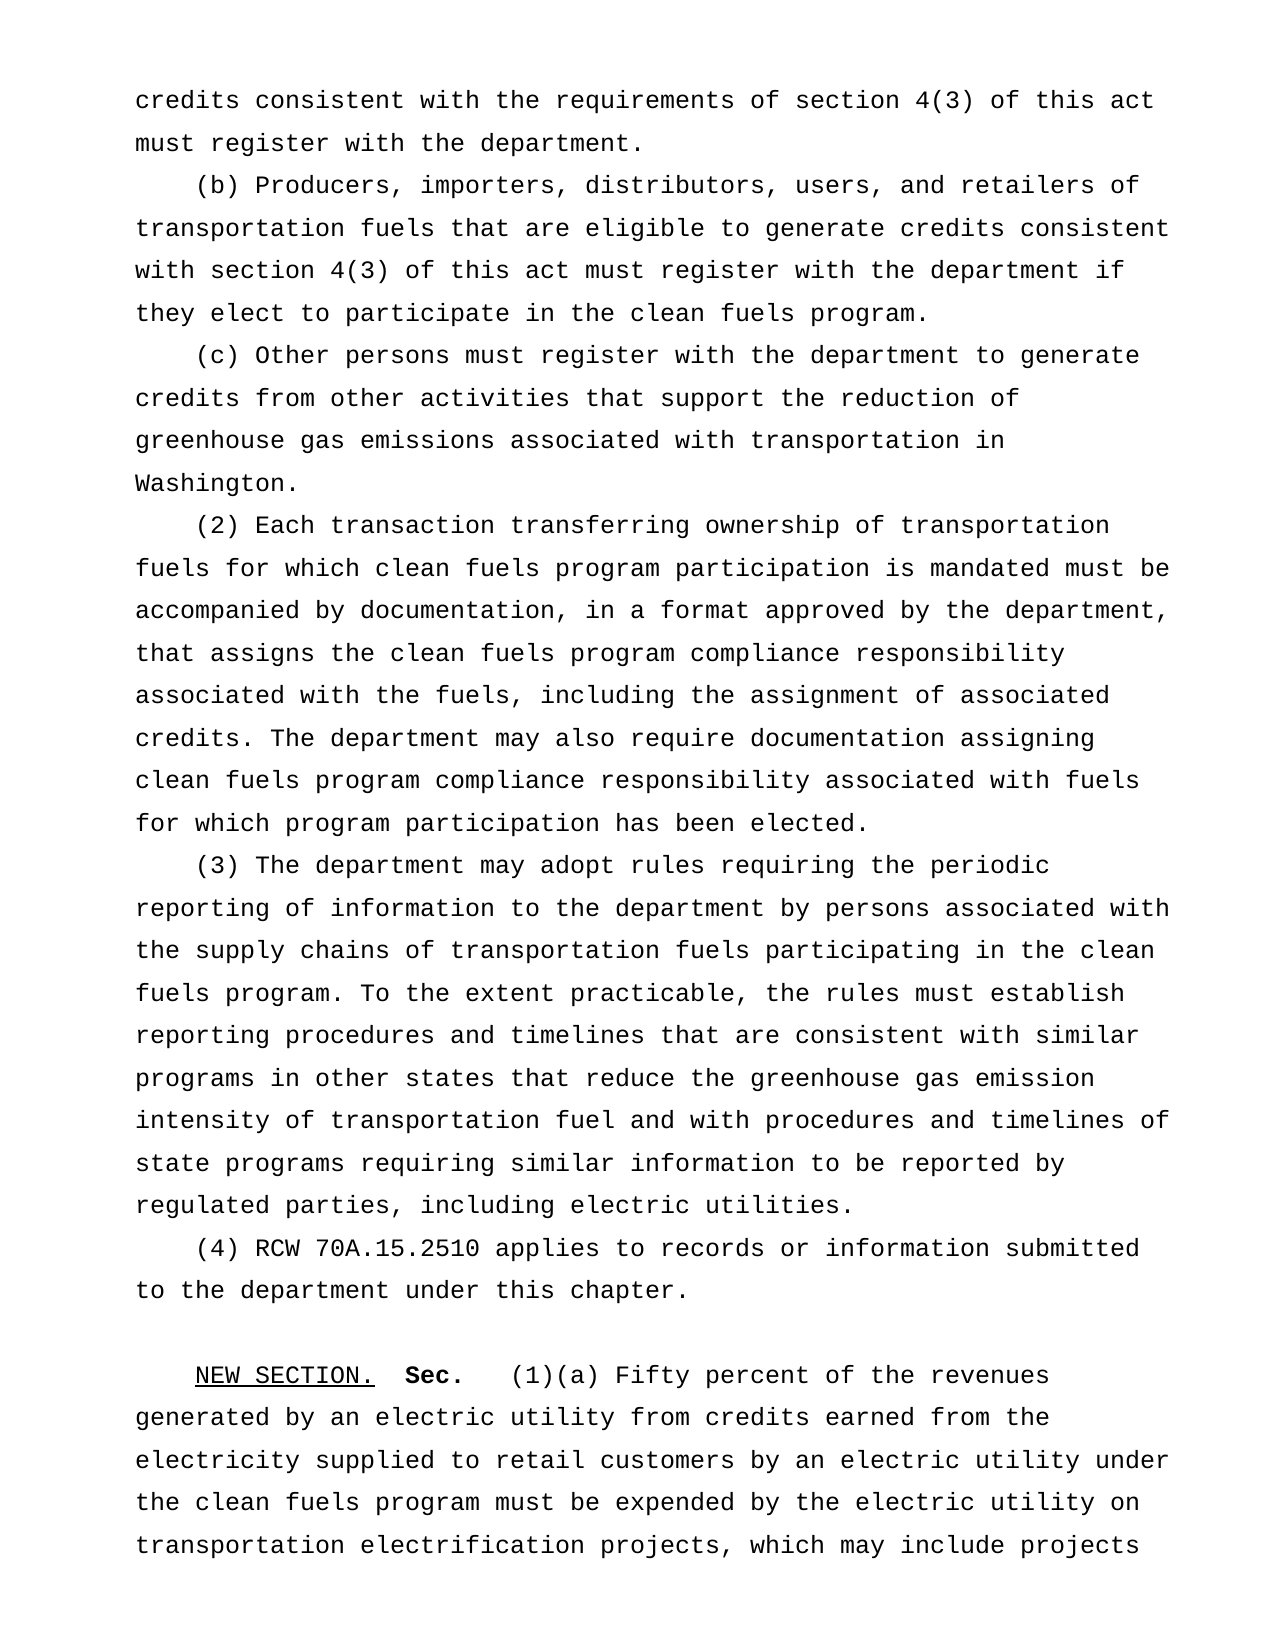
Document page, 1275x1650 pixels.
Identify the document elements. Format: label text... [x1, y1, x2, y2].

text (c) Other persons must register with the department to generate credits from other activities that support the reduction of greenhouse gas emissions associated with transportation in Washington. [135, 330, 1170, 500]
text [135, 75, 1170, 160]
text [135, 1349, 1170, 1562]
text (b) Producers, importers, distributors, users, and retailers of transportation fuels that are eligible to generate credits consistent with section 4(3) of this act must register with the department if they elect to participate in the clean fuels program. [135, 160, 1170, 330]
text (4) RCW 70A.15.2510 applies to records or information submitted to the department under this chapter. [135, 1222, 1170, 1307]
text (3) The department may adopt rules requiring the periodic reporting of information to the department by persons associated with the supply chains of transportation fuels participating in the clean fuels program. To the extent practicable, the rules must establish reporting procedures and timelines that are consistent with similar programs in other states that reduce the greenhouse gas emission intensity of transportation fuel and with procedures and timelines of state programs requiring similar information to be reported by regulated parties, including electric utilities. [135, 840, 1170, 1222]
text (2) Each transaction transferring ownership of transportation fuels for which clean fuels program participation is mandated must be accompanied by documentation, in a format approved by the department, that assigns the clean fuels program compliance responsibility associated with the fuels, including the assignment of associated credits. The department may also require documentation assigning clean fuels program compliance responsibility associated with fuels for which program participation has been elected. [135, 500, 1170, 840]
